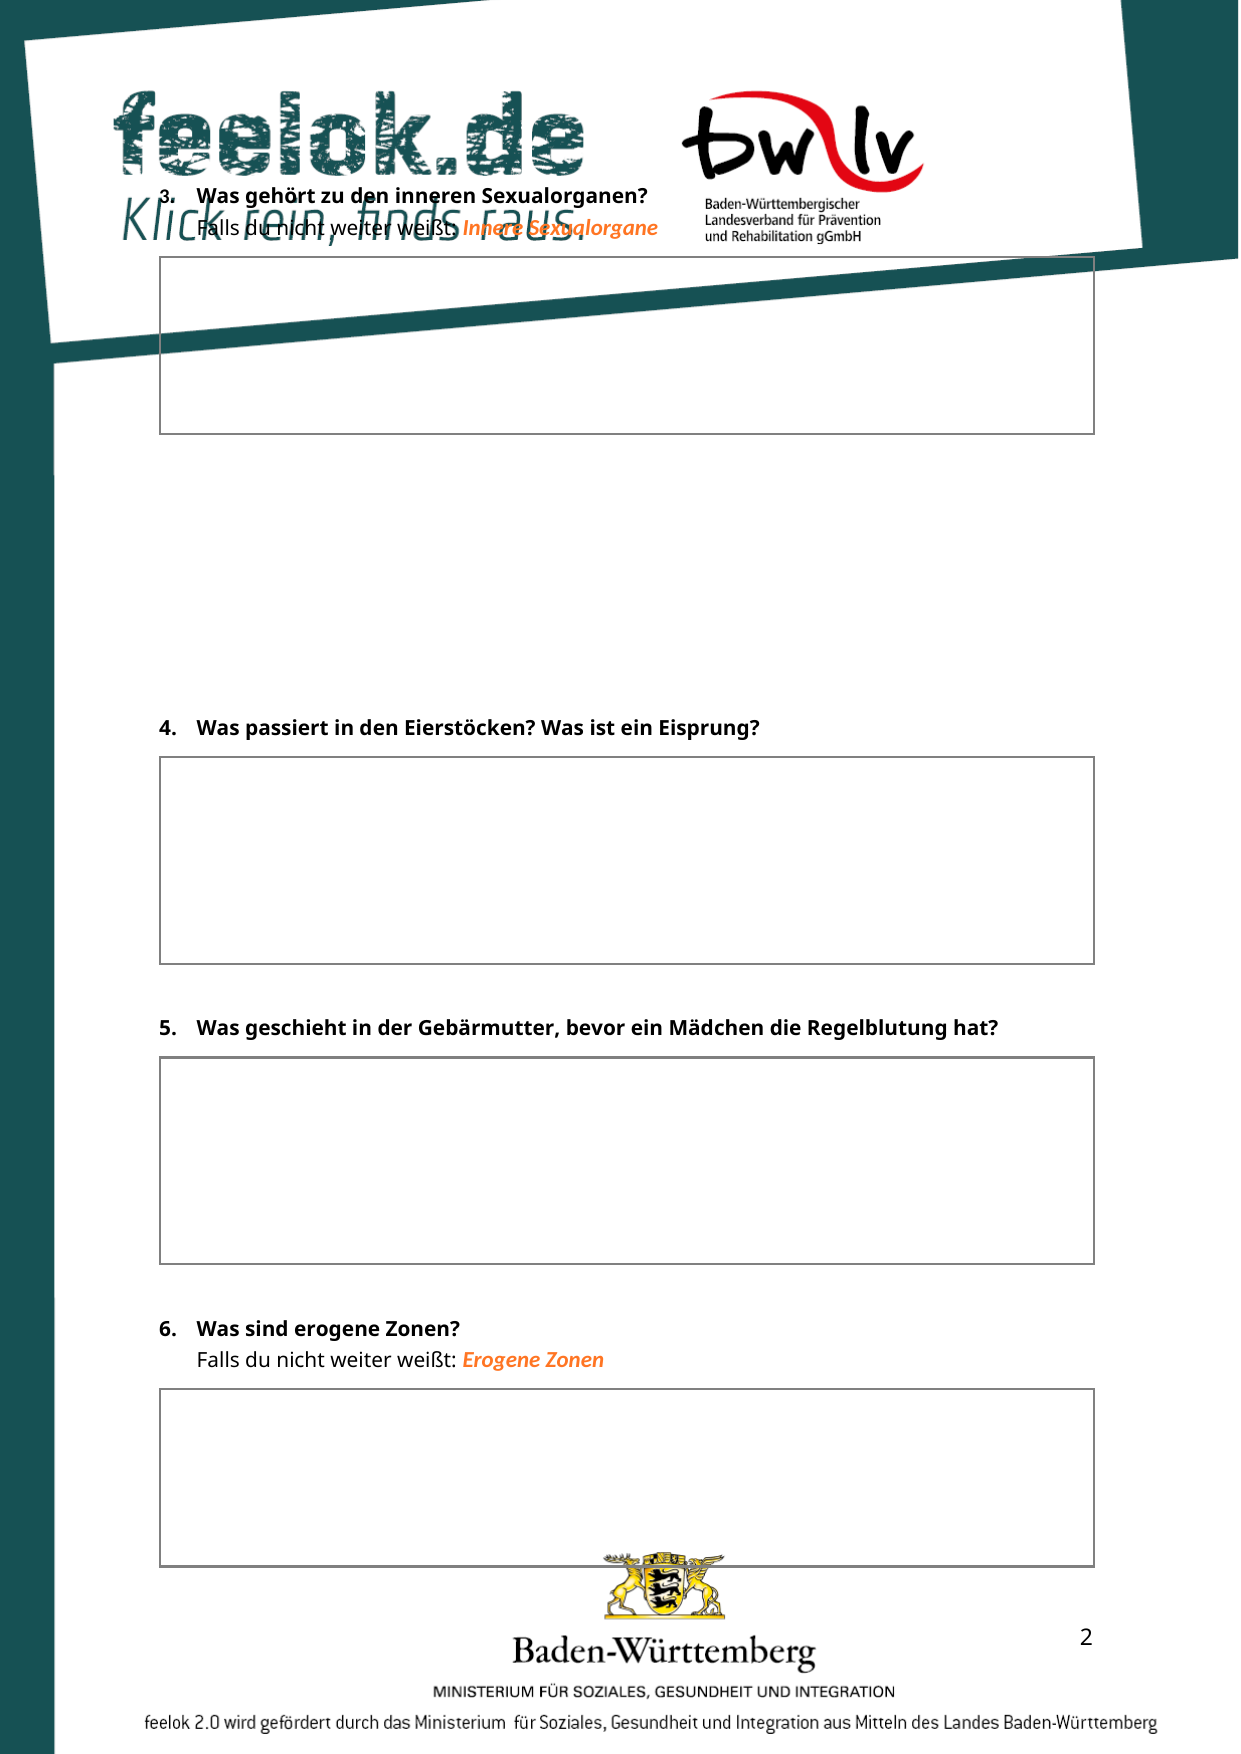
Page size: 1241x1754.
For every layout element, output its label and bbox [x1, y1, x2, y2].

picture [0, 0, 1239, 1754]
table_cell [148, 148, 1118, 1599]
